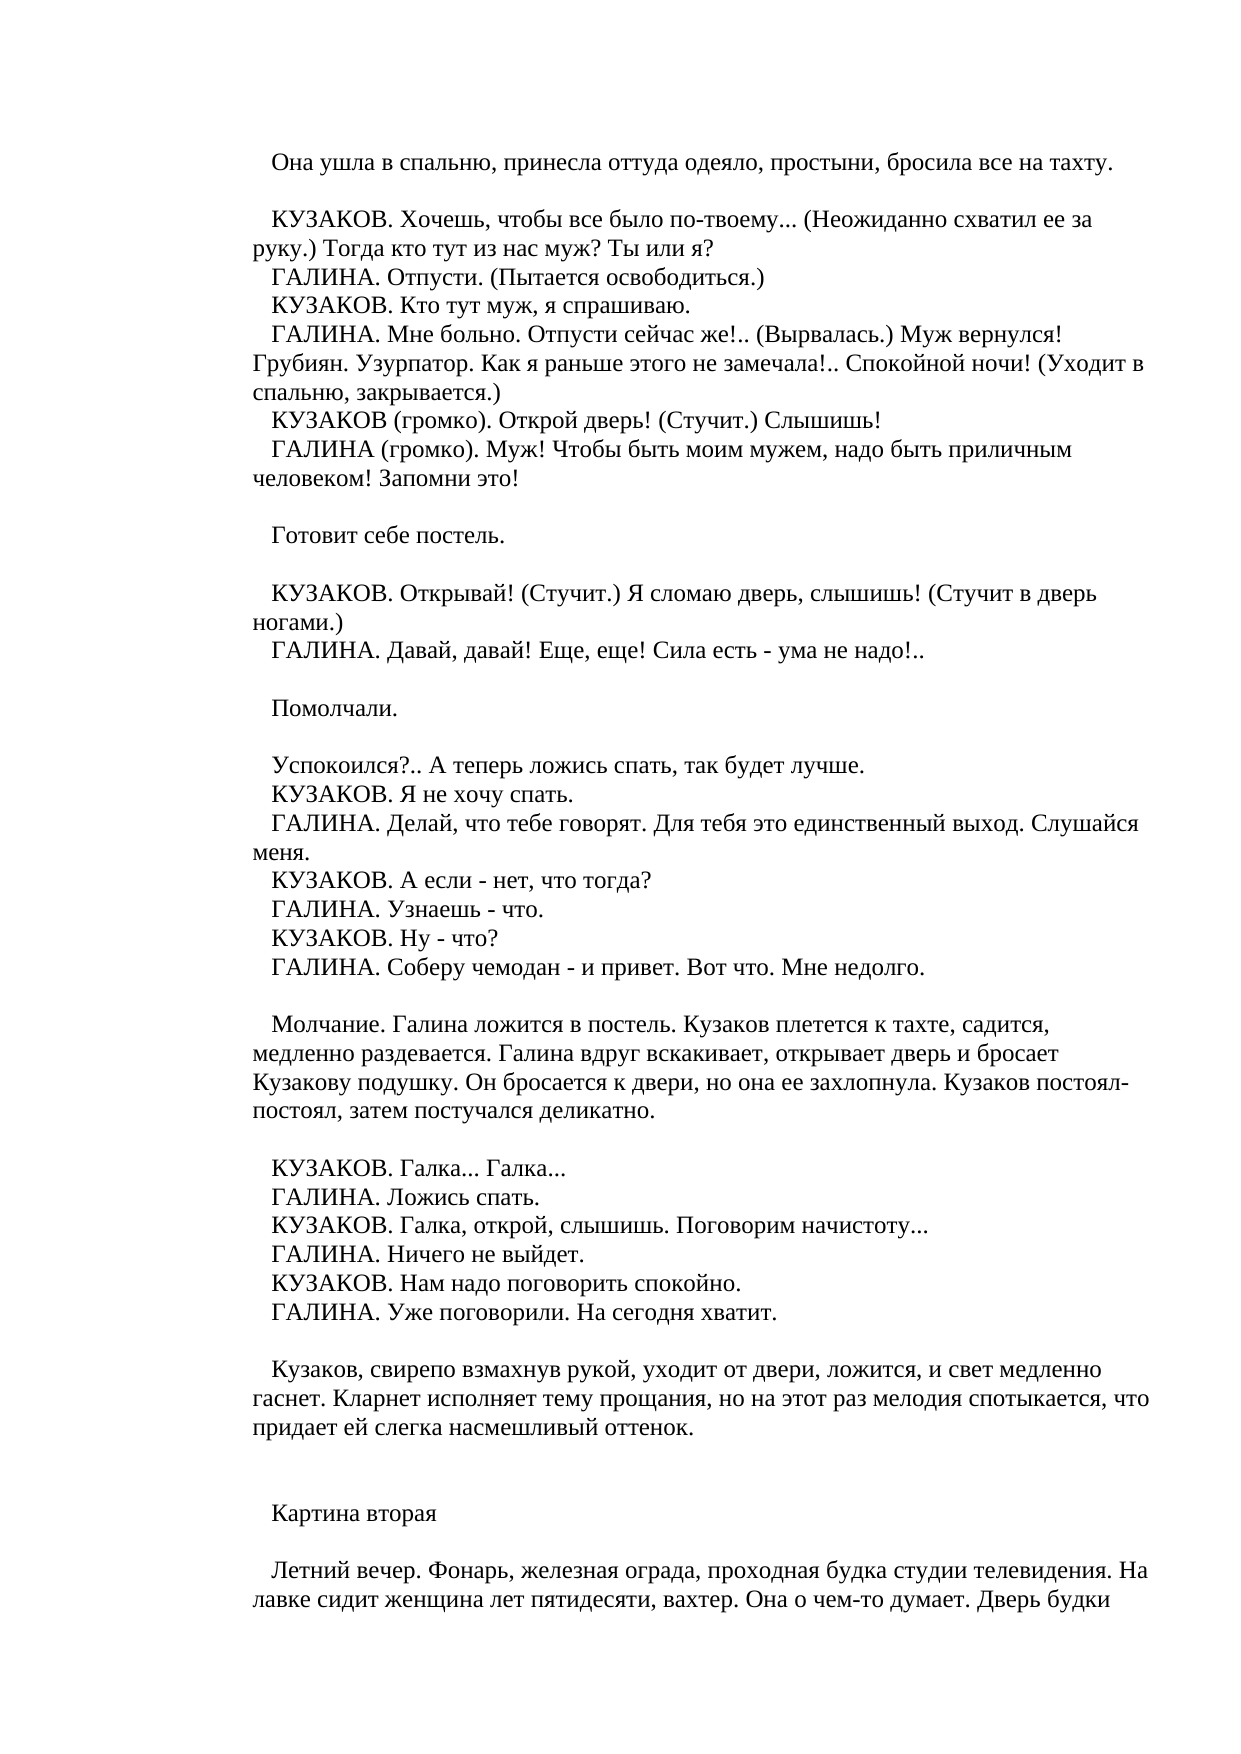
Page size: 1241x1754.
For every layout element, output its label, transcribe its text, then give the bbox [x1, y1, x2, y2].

text Готовит себе постель. [252, 521, 1152, 549]
text ГАЛИНА (громко). Муж! Чтобы быть моим мужем, надо быть приличным человеком! Запомни это! [252, 434, 1152, 492]
text КУЗАКОВ. Хочешь, чтобы все было по-твоему... (Неожиданно схватил ее за руку.) Тогда кто тут из нас муж? Ты или я? [252, 204, 1152, 262]
text КУЗАКОВ. Нам надо поговорить спокойно. [252, 1268, 1152, 1297]
text ГАЛИНА. Ложись спать. [252, 1182, 1152, 1211]
text ГАЛИНА. Соберу чемодан - и привет. Вот что. Мне недолго. [252, 952, 1152, 981]
text КУЗАКОВ. Ну - что? [252, 923, 1152, 952]
text КУЗАКОВ. А если - нет, что тогда? [252, 866, 1152, 894]
text ГАЛИНА. Уже поговорили. На сегодня хватит. [252, 1297, 1152, 1326]
text Она ушла в спальню, принесла оттуда одеяло, простыни, бросила все на тахту. [252, 147, 1152, 176]
text КУЗАКОВ. Кто тут муж, я спрашиваю. [252, 291, 1152, 319]
text Молчание. Галина ложится в постель. Кузаков плетется к тахте, садится, медленно раздевается. Галина вдруг вскакивает, открывает дверь и бросает Кузакову подушку. Он бросается к двери, но она ее захлопнула. Кузаков постоял-постоял, затем постучался деликатно. [252, 1009, 1152, 1124]
text Помолчали. [252, 693, 1152, 722]
text Успокоился?.. А теперь ложись спать, так будет лучше. [252, 751, 1152, 779]
text Картина вторая [252, 1498, 1152, 1527]
text КУЗАКОВ. Галка... Галка... [252, 1153, 1152, 1182]
text ГАЛИНА. Давай, давай! Еще, еще! Сила есть - ума не надо!.. [252, 636, 1152, 664]
text ГАЛИНА. Узнаешь - что. [252, 894, 1152, 923]
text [252, 1556, 1152, 1613]
text КУЗАКОВ. Галка, открой, слышишь. Поговорим начистоту... [252, 1211, 1152, 1239]
text ГАЛИНА. Ничего не выйдет. [252, 1239, 1152, 1268]
text КУЗАКОВ (громко). Открой дверь! (Стучит.) Слышишь! [252, 406, 1152, 434]
text КУЗАКОВ. Я не хочу спать. [252, 779, 1152, 808]
text КУЗАКОВ. Открывай! (Стучит.) Я сломаю дверь, слышишь! (Стучит в дверь ногами.) [252, 578, 1152, 636]
text Кузаков, свирепо взмахнув рукой, уходит от двери, ложится, и свет медленно гаснет. Кларнет исполняет тему прощания, но на этот раз мелодия спотыкается, что придает ей слегка насмешливый оттенок. [252, 1354, 1152, 1441]
text ГАЛИНА. Отпусти. (Пытается освободиться.) [252, 262, 1152, 291]
text ГАЛИНА. Мне больно. Отпусти сейчас же!.. (Вырвалась.) Муж вернулся! Грубиян. Узурпатор. Как я раньше этого не замечала!.. Спокойной ночи! (Уходит в спальню, закрывается.) [252, 319, 1152, 406]
text ГАЛИНА. Делай, что тебе говорят. Для тебя это единственный выход. Слушайся меня. [252, 808, 1152, 866]
